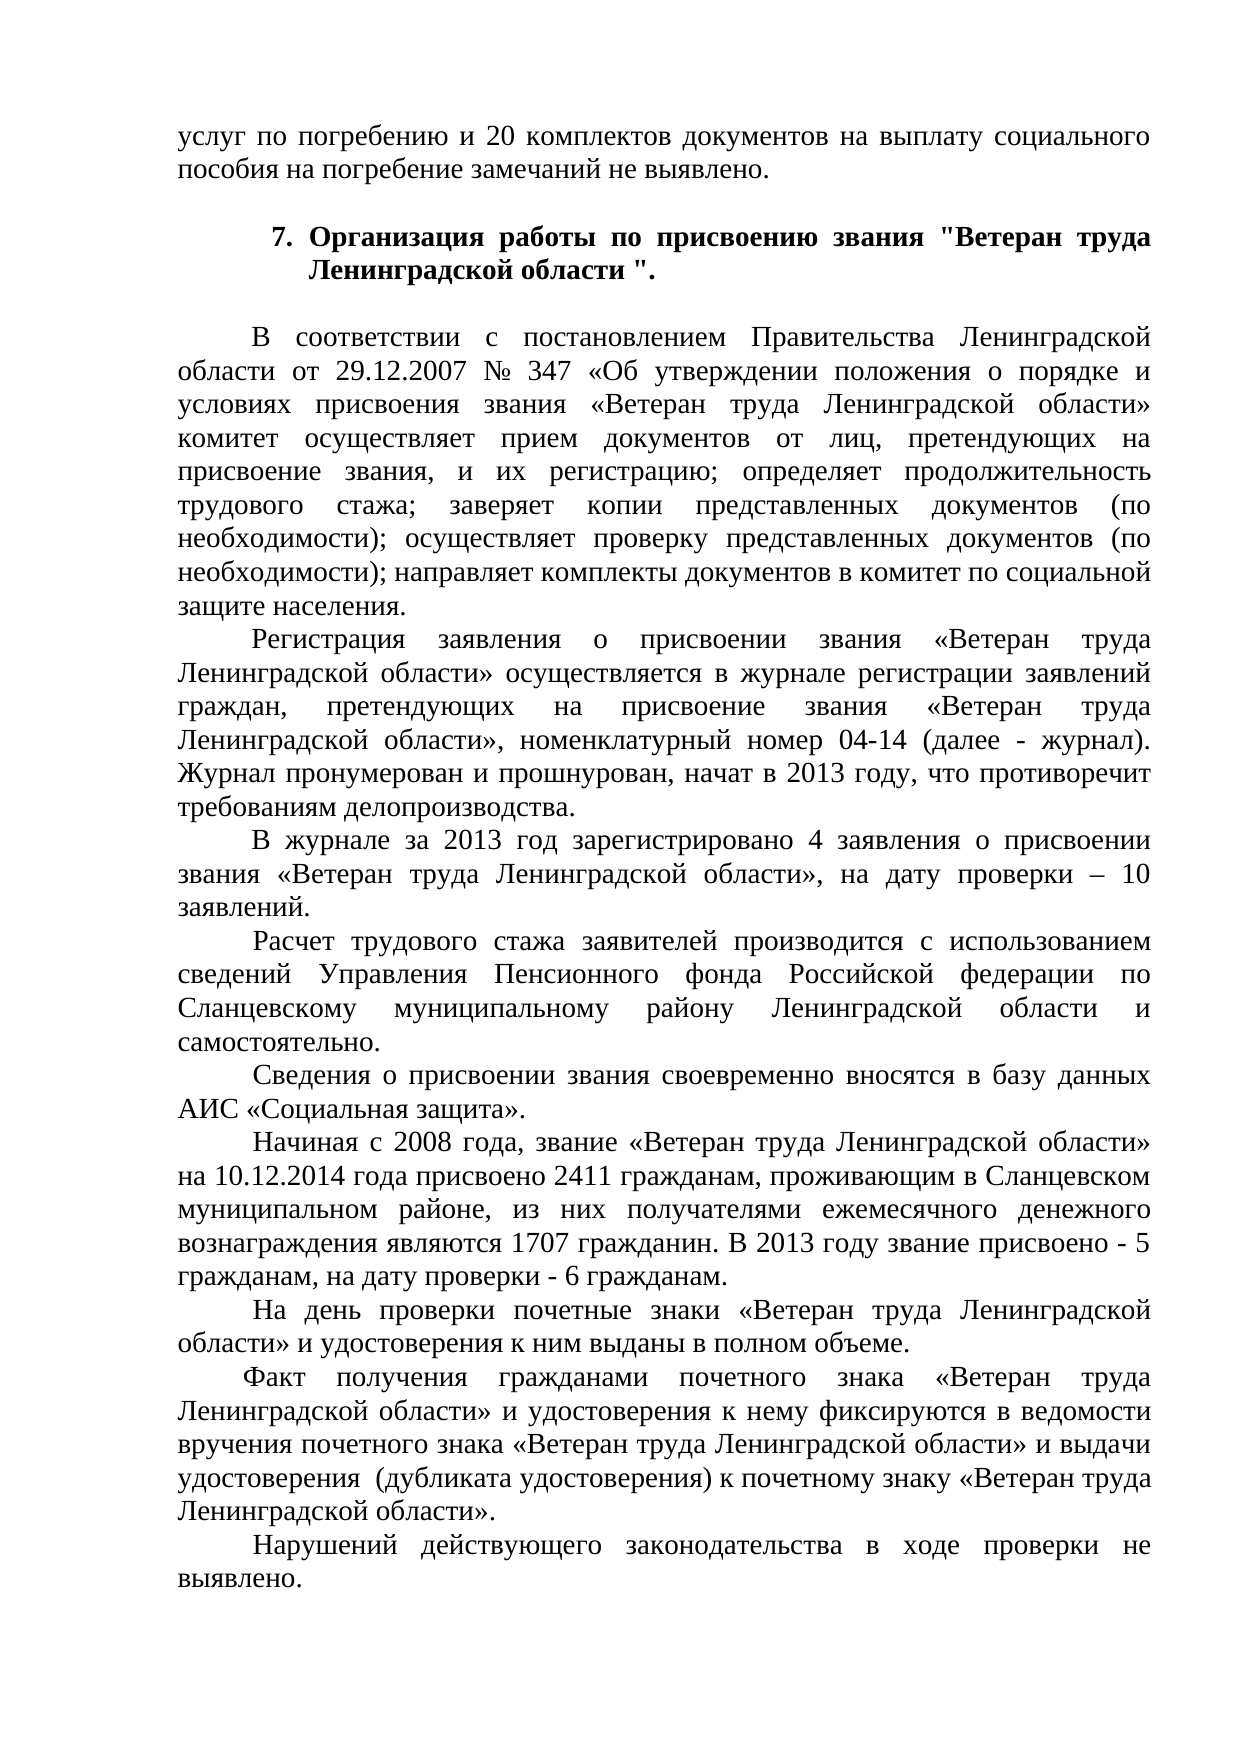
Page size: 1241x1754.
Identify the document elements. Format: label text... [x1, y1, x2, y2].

text Факт получения гражданами почетного знака «Ветеран труда Ленинградской области» и удостоверения к нему фиксируются в ведомости вручения почетного знака «Ветеран труда Ленинградской области» и выдачи удостоверения (дубликата удостоверения) к почетному знаку «Ветеран труда Ленинградской области». [177, 1359, 1152, 1527]
text Сведения о присвоении звания своевременно вносятся в базу данных АИС «Социальная защита». [177, 1057, 1152, 1124]
text В соответствии с постановлением Правительства Ленинградской области от 29.12.2007 № 347 «Об утверждении положения о порядке и условиях присвоения звания «Ветеран труда Ленинградской области» комитет осуществляет прием документов от лиц, претендующих на присвоение звания, и их регистрацию; определяет продолжительность трудового стажа; заверяет копии представленных документов (по необходимости); осуществляет проверку представленных документов (по необходимости); направляет комплекты документов в комитет по социальной защите населения. [177, 319, 1152, 621]
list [177, 118, 1152, 185]
text Регистрация заявления о присвоении звания «Ветеран труда Ленинградской области» осуществляется в журнале регистрации заявлений граждан, претендующих на присвоение звания «Ветеран труда Ленинградской области», номенклатурный номер 04-14 (далее - журнал). Журнал пронумерован и прошнурован, начат в 2013 году, что противоречит требованиям делопроизводства. [177, 621, 1152, 822]
text Начиная с 2008 года, звание «Ветеран труда Ленинградской области» на 10.12.2014 года присвоено 2411 гражданам, проживающим в Сланцевском муниципальном районе, из них получателями ежемесячного денежного вознаграждения являются 1707 гражданин. В 2013 году звание присвоено - 5 гражданам, на дату проверки - 6 гражданам. [177, 1124, 1152, 1292]
list Организация работы по присвоению звания "Ветеран труда Ленинградской области ". [271, 219, 1152, 286]
text Расчет трудового стажа заявителей производится с использованием сведений Управления Пенсионного фонда Российской федерации по Сланцевскому муниципальному району Ленинградской области и самостоятельно. [177, 923, 1152, 1057]
text На день проверки почетные знаки «Ветеран труда Ленинградской области» и удостоверения к ним выданы в полном объеме. [177, 1292, 1152, 1359]
text В журнале за 2013 год зарегистрировано 4 заявления о присвоении звания «Ветеран труда Ленинградской области», на дату проверки – 10 заявлений. [177, 822, 1152, 923]
text Нарушений действующего законодательства в ходе проверки не выявлено. [177, 1527, 1152, 1594]
